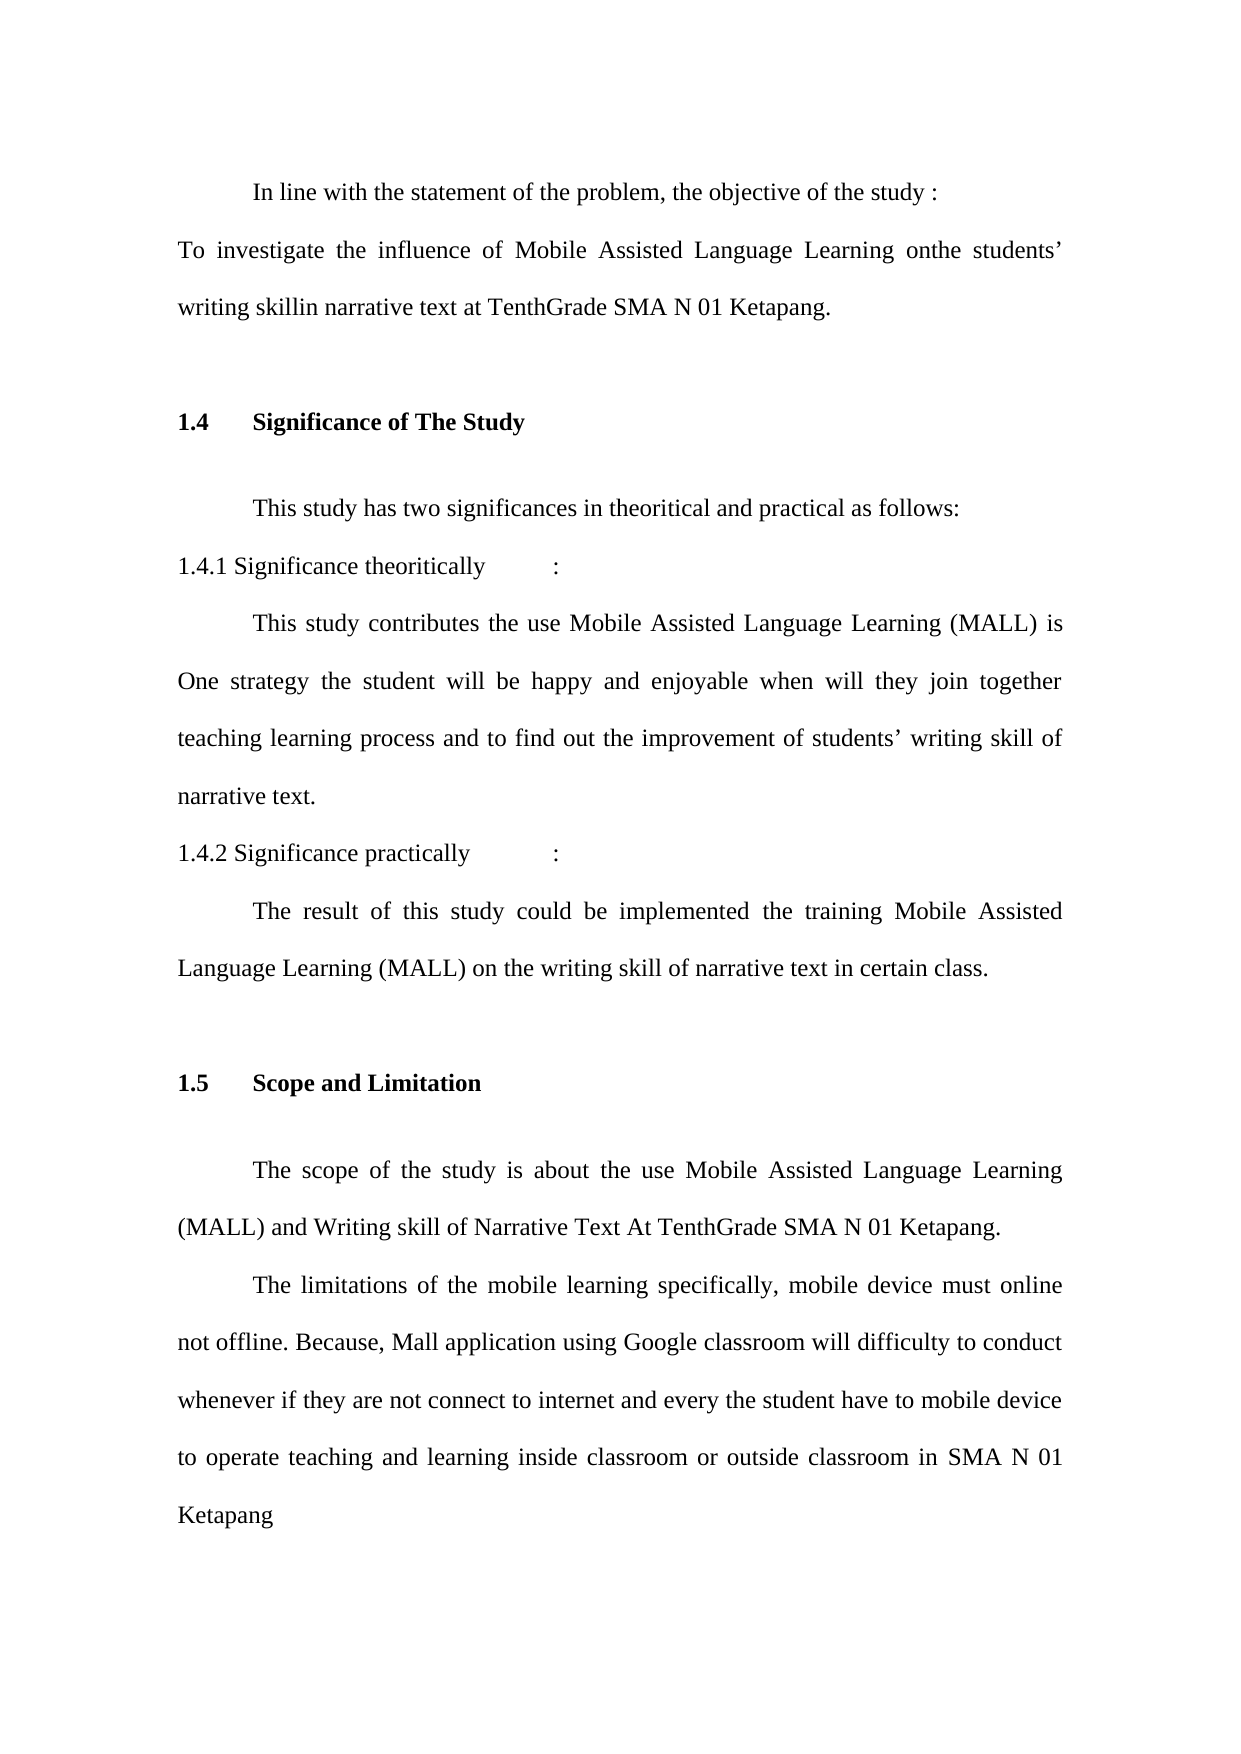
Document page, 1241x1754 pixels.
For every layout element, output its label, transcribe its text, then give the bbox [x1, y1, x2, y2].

list The scope of the study is about the use Mobile Assisted Language Learning (MALL) and Writing skill of Narrative Text At TenthGrade SMA N 01 Ketapang. [177, 1155, 1063, 1241]
list This study has two significances in theoritical and practical as follows: [177, 493, 1063, 522]
list 1.4.2 Significance practically : [177, 838, 1063, 867]
list In line with the statement of the problem, the objective of the study : [177, 177, 1063, 206]
list 1.4.1 Significance theoritically : [177, 551, 1063, 580]
list This study contributes the use Mobile Assisted Language Learning (MALL) is One strategy the student will be happy and enjoyable when will they join together teaching learning process and to find out the improvement of students’ writing skill of narrative text. [177, 608, 1063, 810]
list The result of this study could be implemented the training Mobile Assisted Language Learning (MALL) on the writing skill of narrative text in certain class. [177, 896, 1063, 982]
list Scope and Limitation [177, 1068, 1063, 1097]
list The limitations of the mobile learning specifically, mobile device must online not offline. Because, Mall application using Google classroom will difficulty to conduct whenever if they are not connect to internet and every the student have to mobile device to operate teaching and learning inside classroom or outside classroom in SMA N 01 Ketapang [177, 1270, 1063, 1528]
list Significance of The Study [177, 407, 1063, 436]
list To investigate the influence of Mobile Assisted Language Learning onthe students’ writing skillin narrative text at TenthGrade SMA N 01 Ketapang. [177, 235, 1063, 321]
